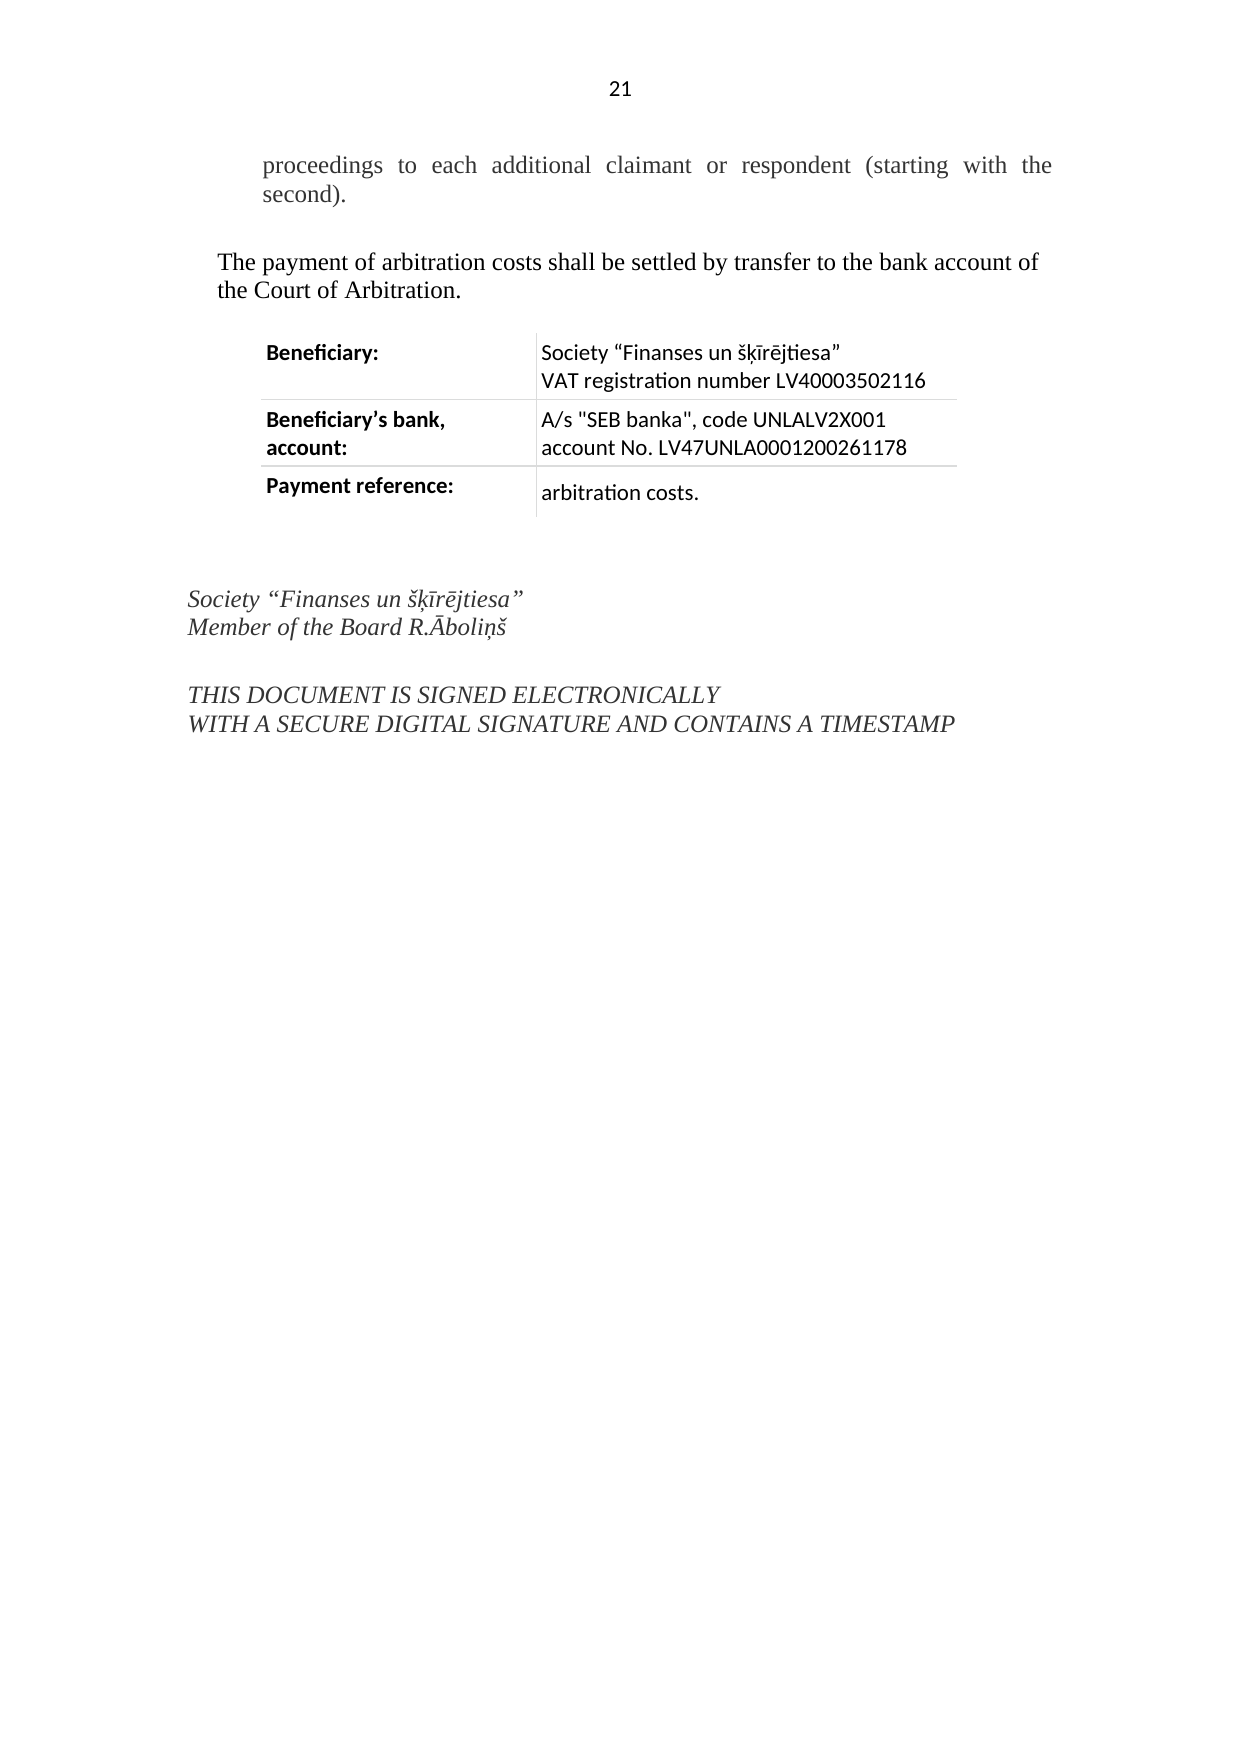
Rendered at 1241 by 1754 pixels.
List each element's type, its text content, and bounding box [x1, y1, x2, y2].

text Member of the Board R.Āboliņš [187, 612, 1053, 641]
table_header Beneficiary: [261, 333, 536, 398]
text The payment of arbitration costs shall be settled by transfer to the bank account of the Court of Arbitration. [217, 247, 1059, 304]
table_cell Payment reference: [261, 467, 536, 517]
table_cell A/s "SEB banka", code UNLALV2X001 account No. LV47UNLA0001200261178 [537, 400, 957, 465]
table_header Society “Finanses un šķīrējtiesa” VAT registration number LV40003502116 [537, 333, 957, 398]
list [225, 150, 1053, 207]
table_cell Beneficiary’s bank, account: [261, 400, 536, 465]
text Society “Finanses un šķīrējtiesa” [187, 584, 1053, 612]
table_cell arbitration costs. [537, 467, 957, 517]
text THIS DOCUMENT IS SIGNED ELECTRONICALLY WITH A SECURE DIGITAL SIGNATURE AND CONTAINS A TIMESTAMP [187, 680, 1053, 795]
